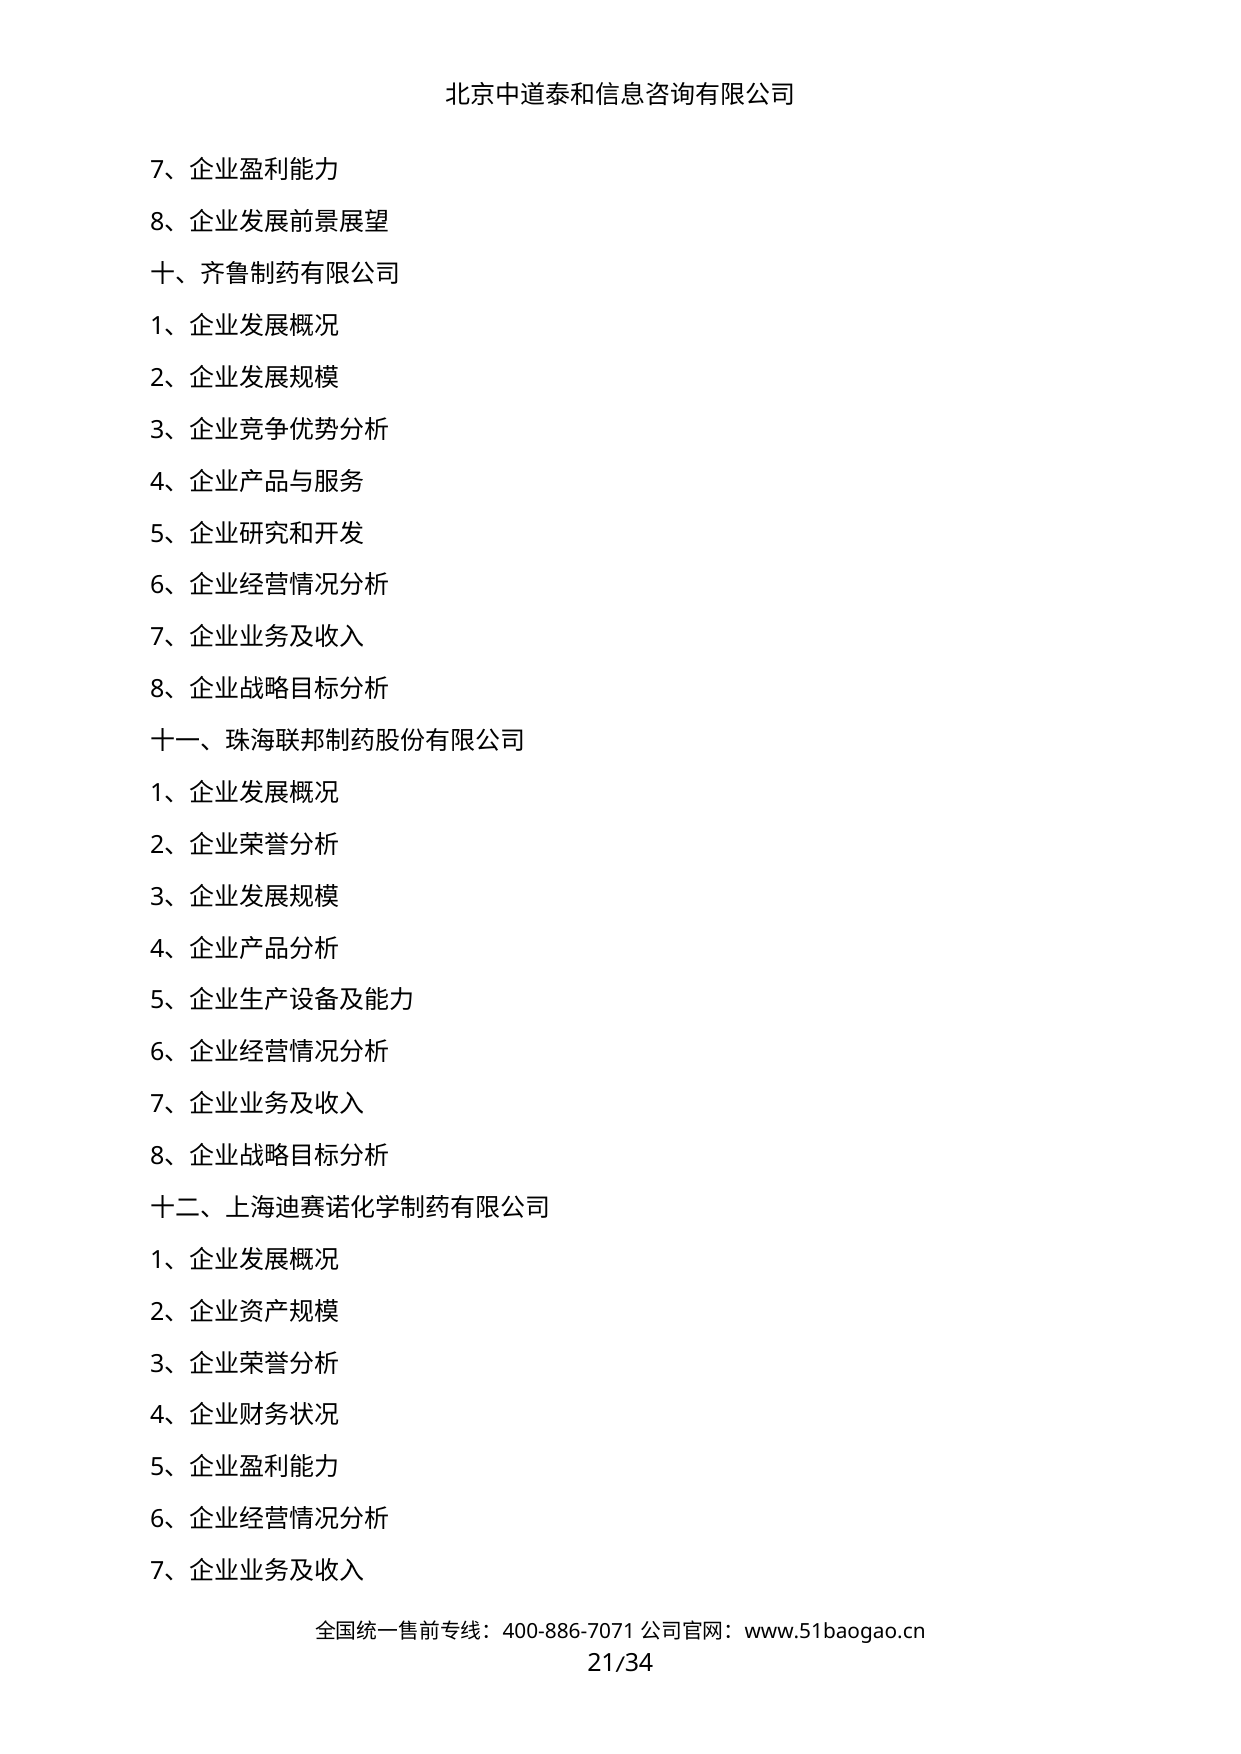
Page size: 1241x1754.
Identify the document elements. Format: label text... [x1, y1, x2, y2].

text 8、企业战略目标分析 [150, 1136, 1090, 1172]
text 4、企业产品分析 [150, 928, 1090, 964]
text 7、企业业务及收入 [150, 1551, 1090, 1587]
text 4、企业财务状况 [150, 1395, 1090, 1431]
text 5、企业生产设备及能力 [150, 980, 1090, 1016]
text 5、企业盈利能力 [150, 1447, 1090, 1483]
text 5、企业研究和开发 [150, 513, 1090, 549]
text 6、企业经营情况分析 [150, 1032, 1090, 1068]
text 2、企业荣誉分析 [150, 824, 1090, 861]
text 3、企业荣誉分析 [150, 1343, 1090, 1379]
text 3、企业发展规模 [150, 876, 1090, 912]
text 7、企业盈利能力 [150, 150, 1090, 186]
text 8、企业发展前景展望 [150, 202, 1090, 238]
text 1、企业发展概况 [150, 1239, 1090, 1276]
text 3、企业竞争优势分析 [150, 409, 1090, 446]
text 8、企业战略目标分析 [150, 669, 1090, 705]
text 6、企业经营情况分析 [150, 1499, 1090, 1535]
text 6、企业经营情况分析 [150, 565, 1090, 601]
text 1、企业发展概况 [150, 772, 1090, 809]
text 1、企业发展概况 [150, 306, 1090, 342]
text 十二、上海迪赛诺化学制药有限公司 [150, 1187, 1090, 1224]
text 7、企业业务及收入 [150, 617, 1090, 653]
text 十、齐鲁制药有限公司 [150, 254, 1090, 290]
text 十一、珠海联邦制药股份有限公司 [150, 721, 1090, 757]
text 7、企业业务及收入 [150, 1084, 1090, 1120]
text 4、企业产品与服务 [150, 461, 1090, 497]
text 2、企业发展规模 [150, 357, 1090, 394]
text 2、企业资产规模 [150, 1291, 1090, 1327]
